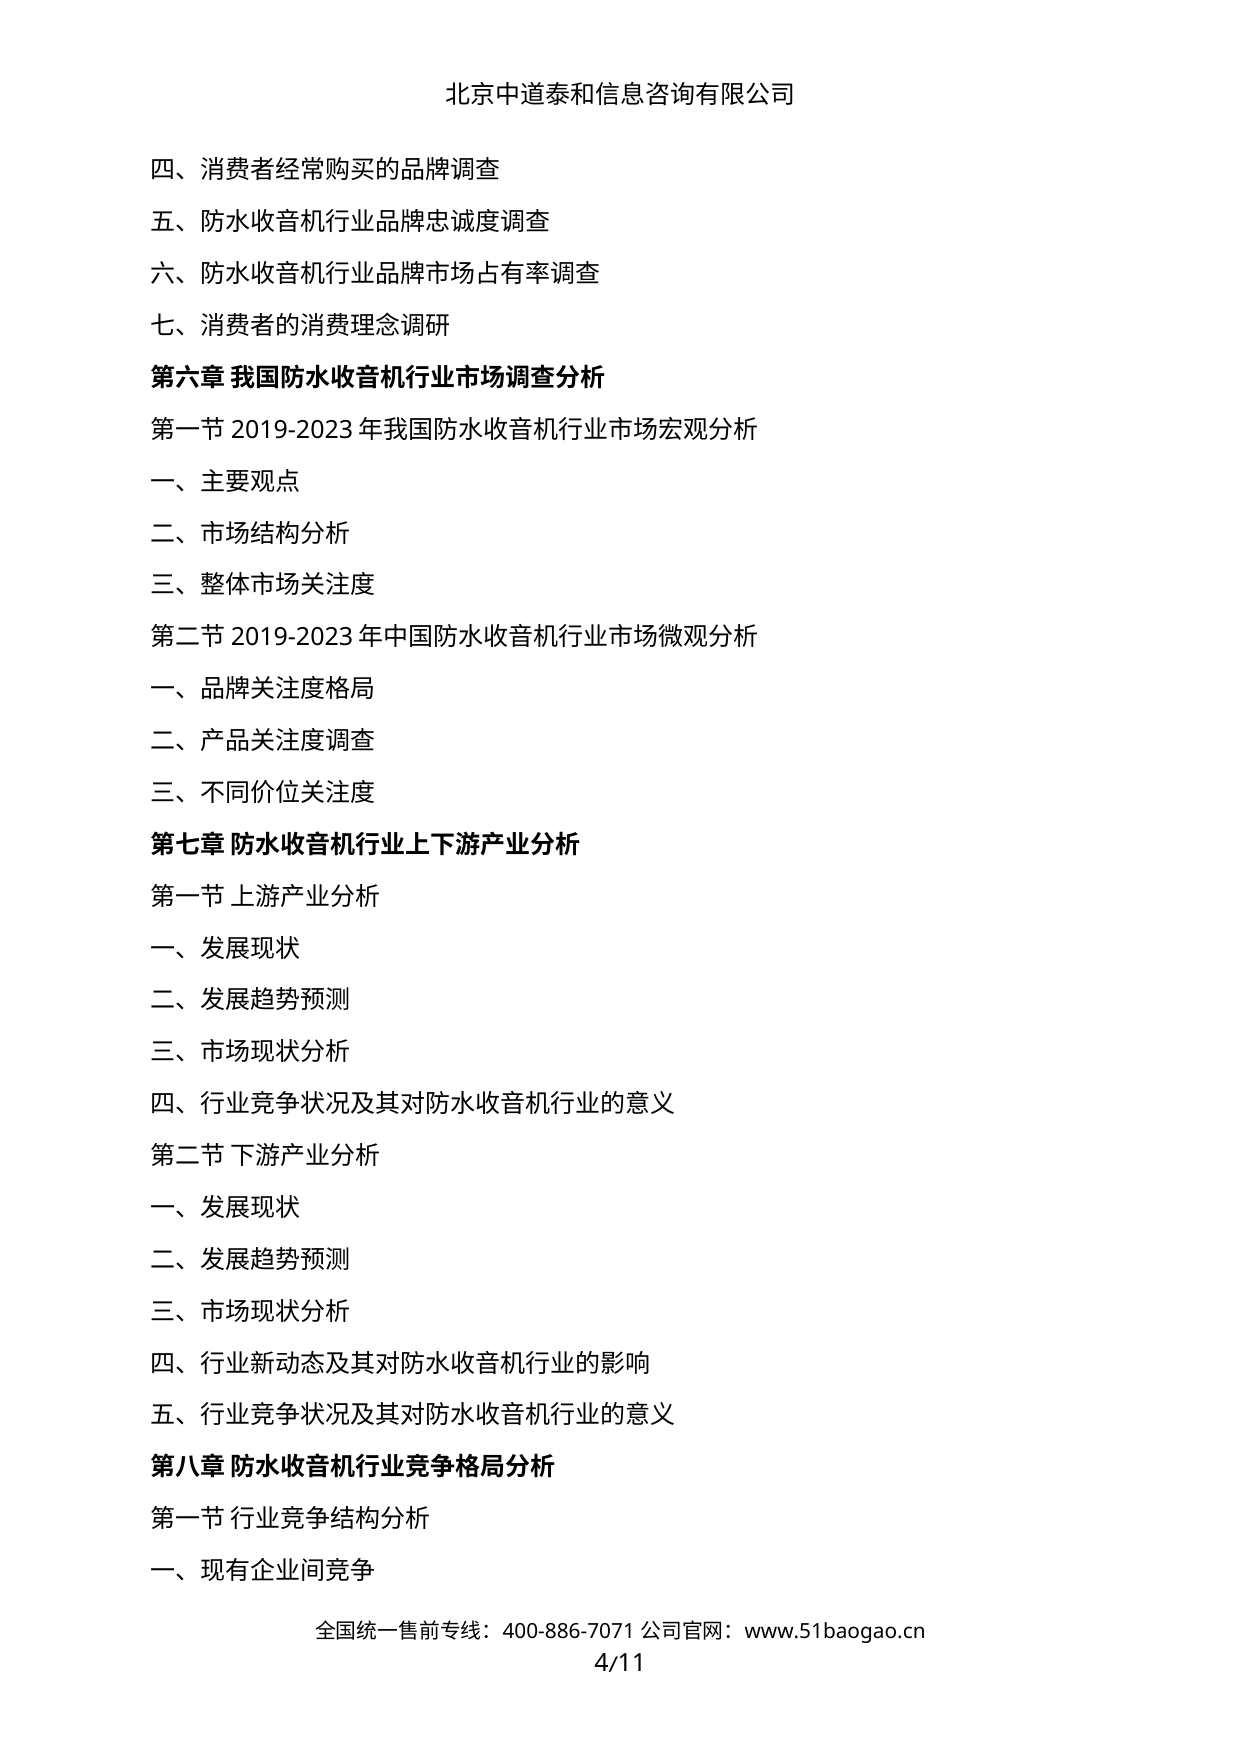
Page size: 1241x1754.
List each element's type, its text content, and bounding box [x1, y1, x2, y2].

text 第二节 2019-2023年中国防水收音机行业市场微观分析 [150, 617, 1090, 653]
text 第二节 下游产业分析 [150, 1136, 1090, 1172]
text 五、行业竞争状况及其对防水收音机行业的意义 [150, 1395, 1090, 1431]
text 三、市场现状分析 [150, 1291, 1090, 1327]
text 第七章 防水收音机行业上下游产业分析 [150, 824, 1090, 861]
text 七、消费者的消费理念调研 [150, 306, 1090, 342]
text 三、不同价位关注度 [150, 772, 1090, 809]
text 二、产品关注度调查 [150, 721, 1090, 757]
text 一、发展现状 [150, 1187, 1090, 1224]
text 一、品牌关注度格局 [150, 669, 1090, 705]
text 四、消费者经常购买的品牌调查 [150, 150, 1090, 186]
text 五、防水收音机行业品牌忠诚度调查 [150, 202, 1090, 238]
text 二、发展趋势预测 [150, 980, 1090, 1016]
text 三、整体市场关注度 [150, 565, 1090, 601]
text 六、防水收音机行业品牌市场占有率调查 [150, 254, 1090, 290]
text 第一节 上游产业分析 [150, 876, 1090, 912]
text 第一节 2019-2023年我国防水收音机行业市场宏观分析 [150, 409, 1090, 446]
text 三、市场现状分析 [150, 1032, 1090, 1068]
text 第八章 防水收音机行业竞争格局分析 [150, 1447, 1090, 1483]
text 第一节 行业竞争结构分析 [150, 1499, 1090, 1535]
text 二、市场结构分析 [150, 513, 1090, 549]
text 一、主要观点 [150, 461, 1090, 497]
text 四、行业新动态及其对防水收音机行业的影响 [150, 1343, 1090, 1379]
text 二、发展趋势预测 [150, 1239, 1090, 1276]
text 一、现有企业间竞争 [150, 1551, 1090, 1587]
text 一、发展现状 [150, 928, 1090, 964]
text 四、行业竞争状况及其对防水收音机行业的意义 [150, 1084, 1090, 1120]
text 第六章 我国防水收音机行业市场调查分析 [150, 357, 1090, 394]
